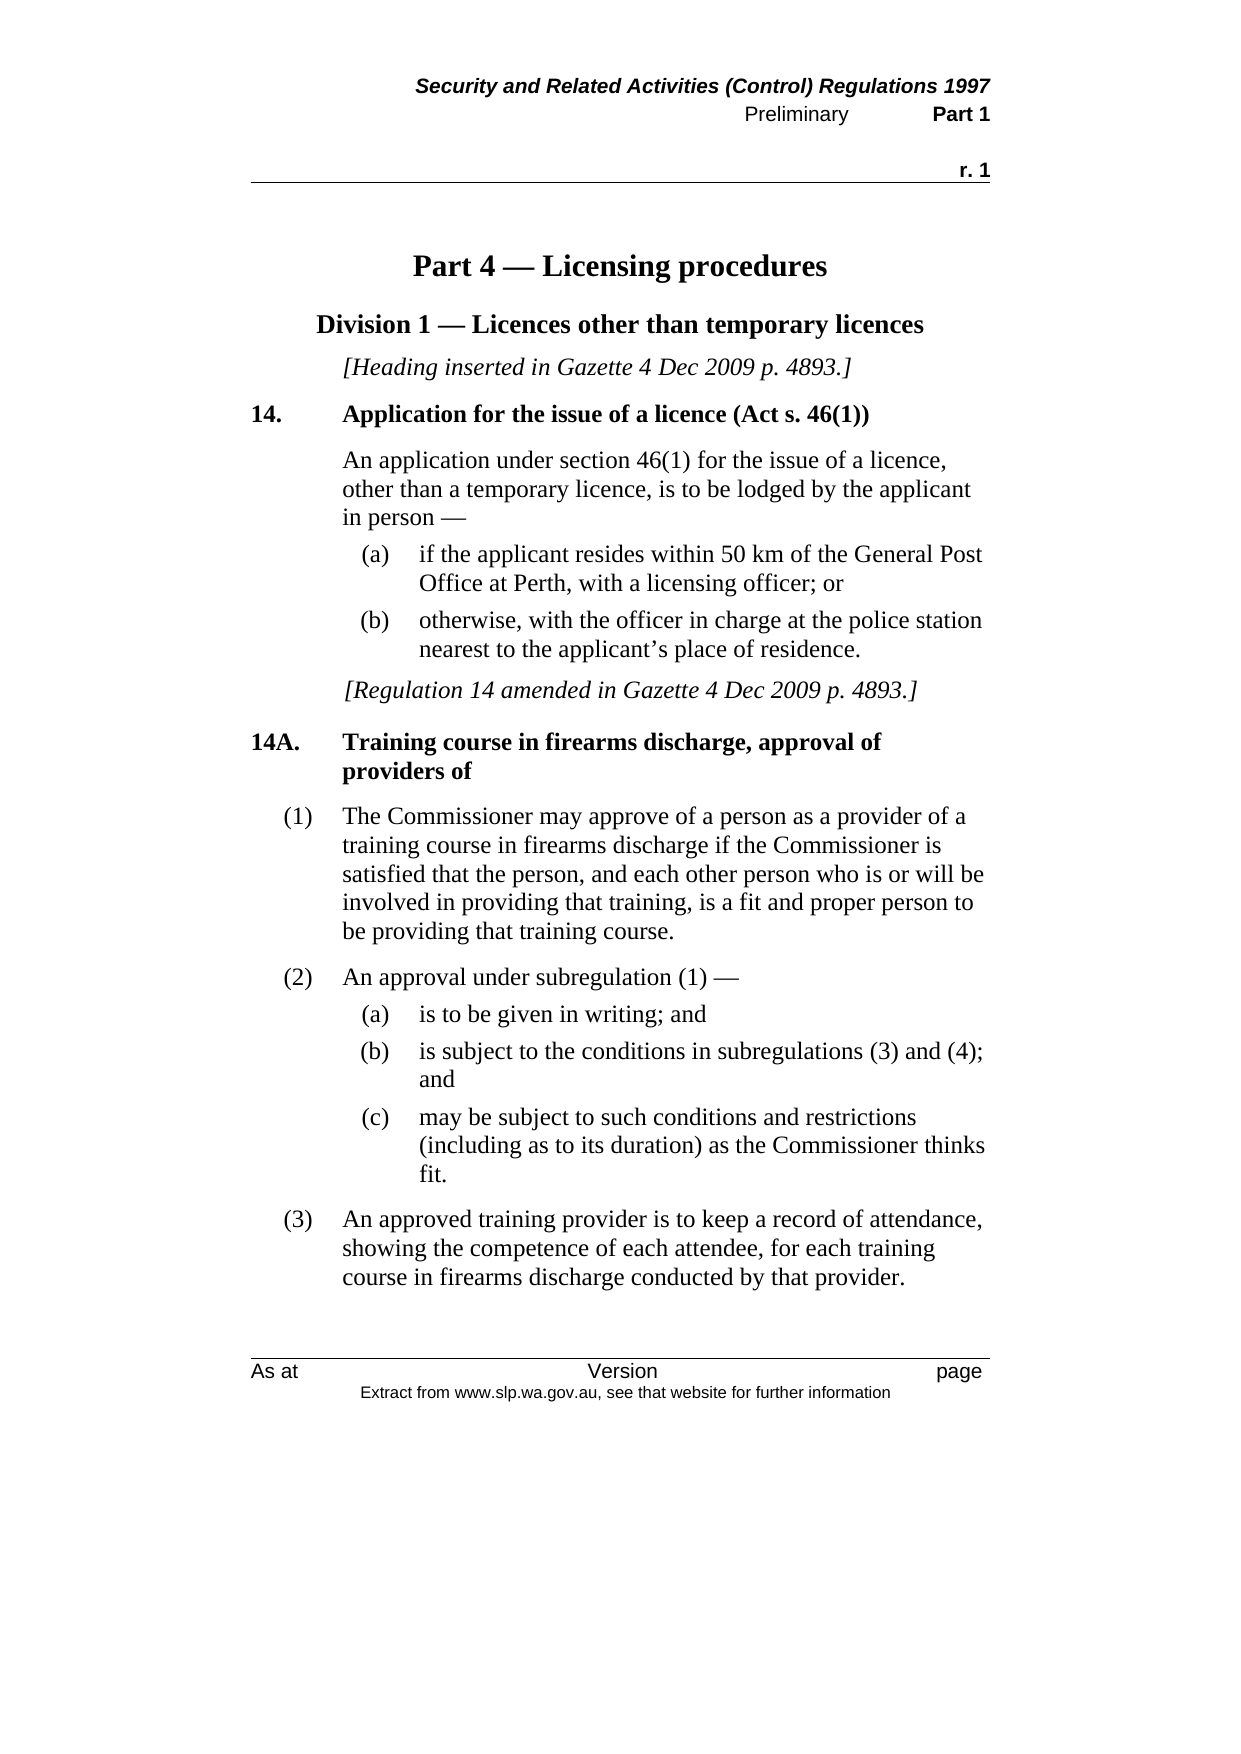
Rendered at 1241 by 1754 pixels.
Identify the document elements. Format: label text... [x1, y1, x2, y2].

text An application under section 46(1) for the issue of a licence, other than a temporary licence, is to be lodged by the applicant in person — [251, 445, 990, 531]
subtitle 14A. Training course in firearms discharge, approval of providers of [251, 727, 990, 784]
subtitle Division 1 — Licences other than temporary licences [251, 308, 990, 339]
text (b) otherwise, with the officer in charge at the police station nearest to the applicant’s place of residence. [251, 605, 990, 663]
text (3) An approved training provider is to keep a record of attendance, showing the competence of each attendee, for each training course in firearms discharge conducted by that provider. [251, 1204, 990, 1291]
text (b) is subject to the conditions in subregulations (3) and (4); and [251, 1036, 990, 1093]
text (a) if the applicant resides within 50 km of the General Post Office at , with a licensing officer; or [251, 539, 990, 597]
text (1) The Commissioner may approve of a person as a provider of a training course in firearms discharge if the Commissioner is satisfied that the person, and each other person who is or will be involved in providing that training, is a fit and proper person to be providing that training course. [251, 801, 990, 945]
subtitle [Heading inserted in Gazette 4 Dec 2009 p. 4893.] [251, 352, 990, 381]
text (2) An approval under subregulation (1) — [251, 962, 990, 990]
text [Regulation 14 amended in Gazette 4 Dec 2009 p. 4893.] [251, 675, 990, 704]
subtitle 14. Application for the issue of a licence (Act s. 46(1)) [251, 399, 990, 428]
text (a) is to be given in writing; and [251, 999, 990, 1027]
subtitle Part 4 — Licensing procedures [251, 247, 990, 283]
text (c) may be subject to such conditions and restrictions (including as to its duration) as the Commissioner thinks fit. [251, 1102, 990, 1188]
